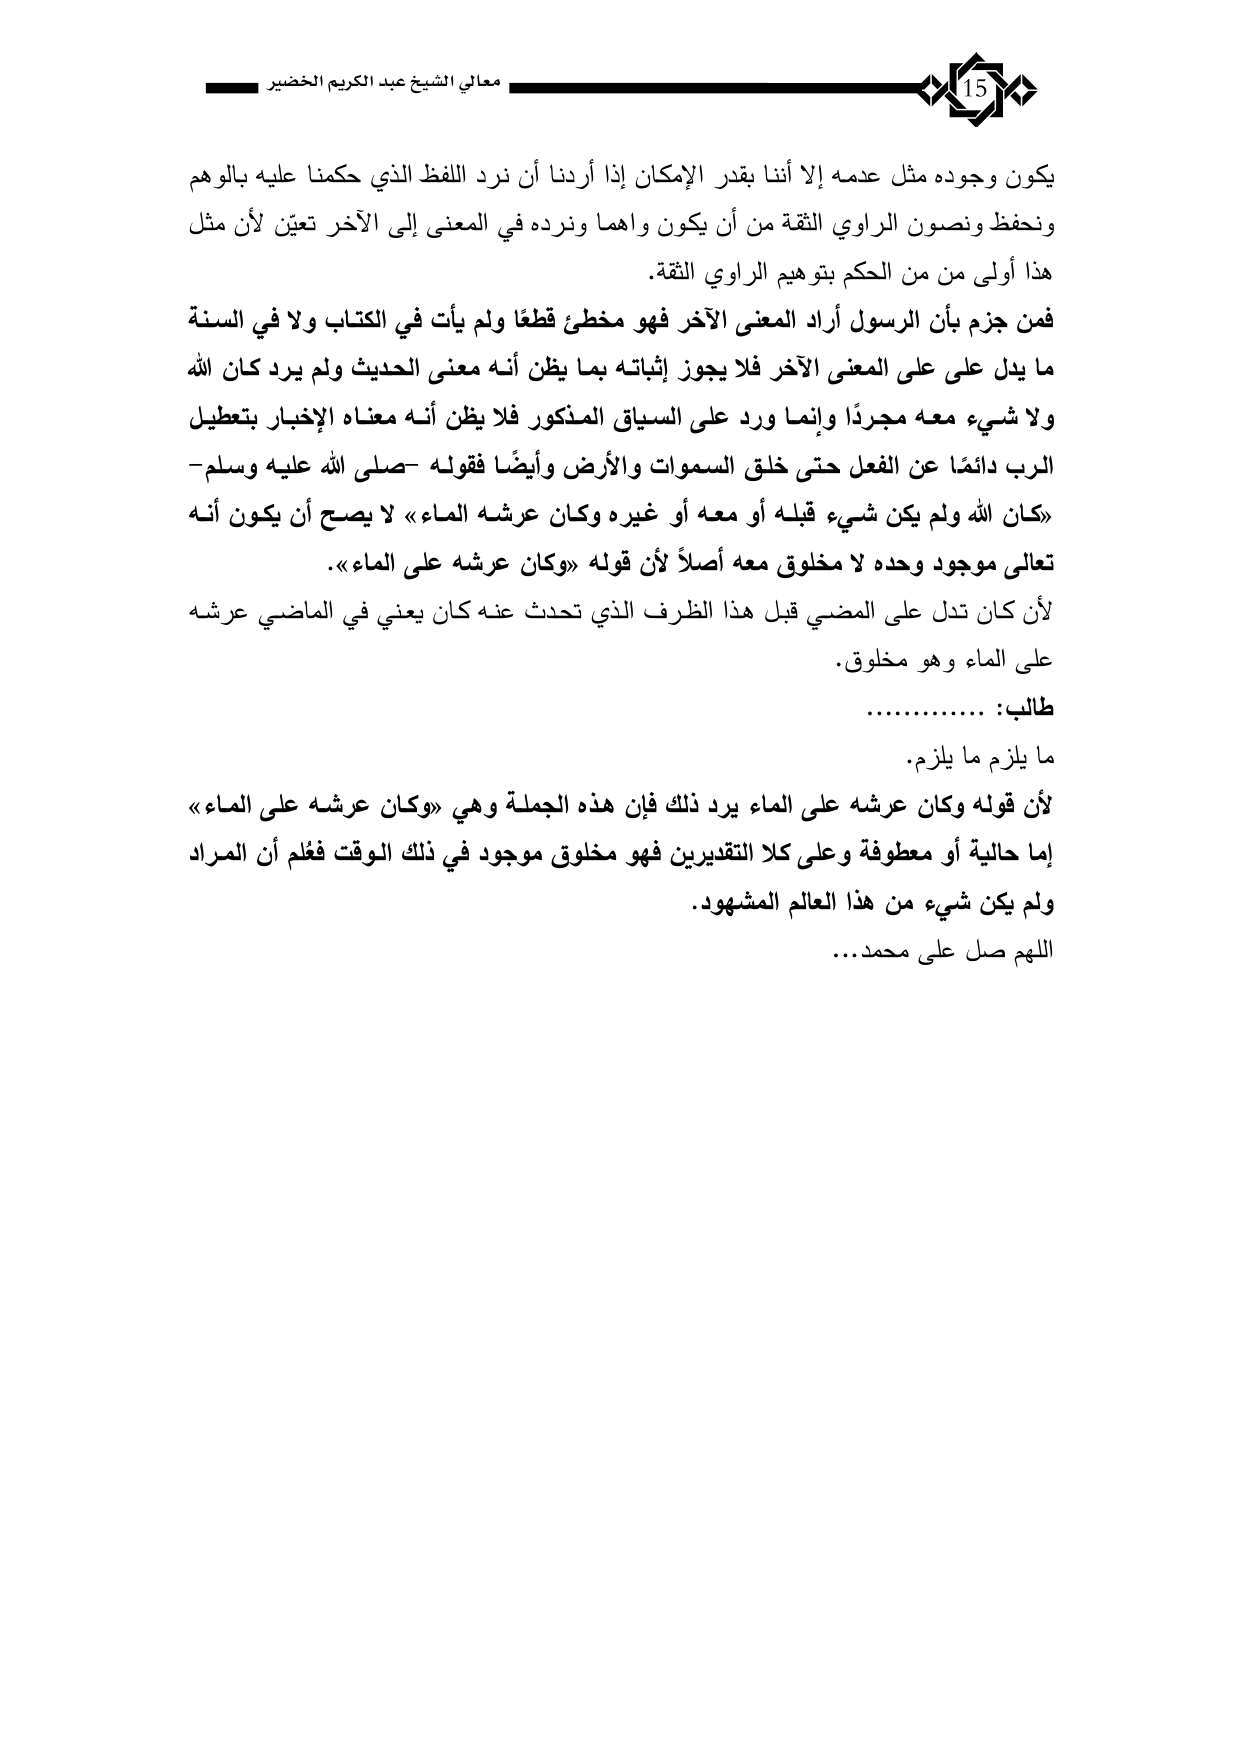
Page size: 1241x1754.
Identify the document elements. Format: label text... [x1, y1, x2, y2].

text طالب: ............. [187, 683, 1053, 731]
text ما يلزم ما يلزم. [187, 731, 1053, 780]
text لأن كان تدل على المضي قبل هذا الظرف الذي تحدث عنه كان يعني في الماضي عرشه على الماء وهو مخلوق. [187, 586, 1053, 683]
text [187, 150, 1053, 295]
text لأن قوله وكان عرشه على الماء يرد ذلك فإن هذه الجملة وهي «وكان عرشه على الماء» إما حالية أو معطوفة وعلى كلا التقديرين فهو مخلوق موجود في ذلك الوقت فعُلم أن المراد ولم يكن شيء من هذا العالم المشهود. [187, 780, 1053, 925]
text اللهم صل على محمد... [187, 925, 1053, 974]
text فمن جزم بأن الرسول أراد المعنى الآخر فهو مخطئ قطعًا ولم يأت في الكتاب ولا في السنة ما يدل على على المعنى الآخر فلا يجوز إثباته بما يظن أنه معنى الحديث ولم يرد كان الله ولا شيء معه مجردًا وإنما ورد على السياق المذكور فلا يظن أنه معناه الإخبار بتعطيل الرب دائمًا عن الفعل حتى خلق السموات والأرض وأيضًا فقوله -صلى الله عليه وسلم- «كان الله ولم يكن شيء قبله أو معه أو غيره وكان عرشه الماء» لا يصح أن يكون أنه تعالى موجود وحده لا مخلوق معه أصلاً لأن قوله «وكان عرشه على الماء». [187, 295, 1053, 586]
